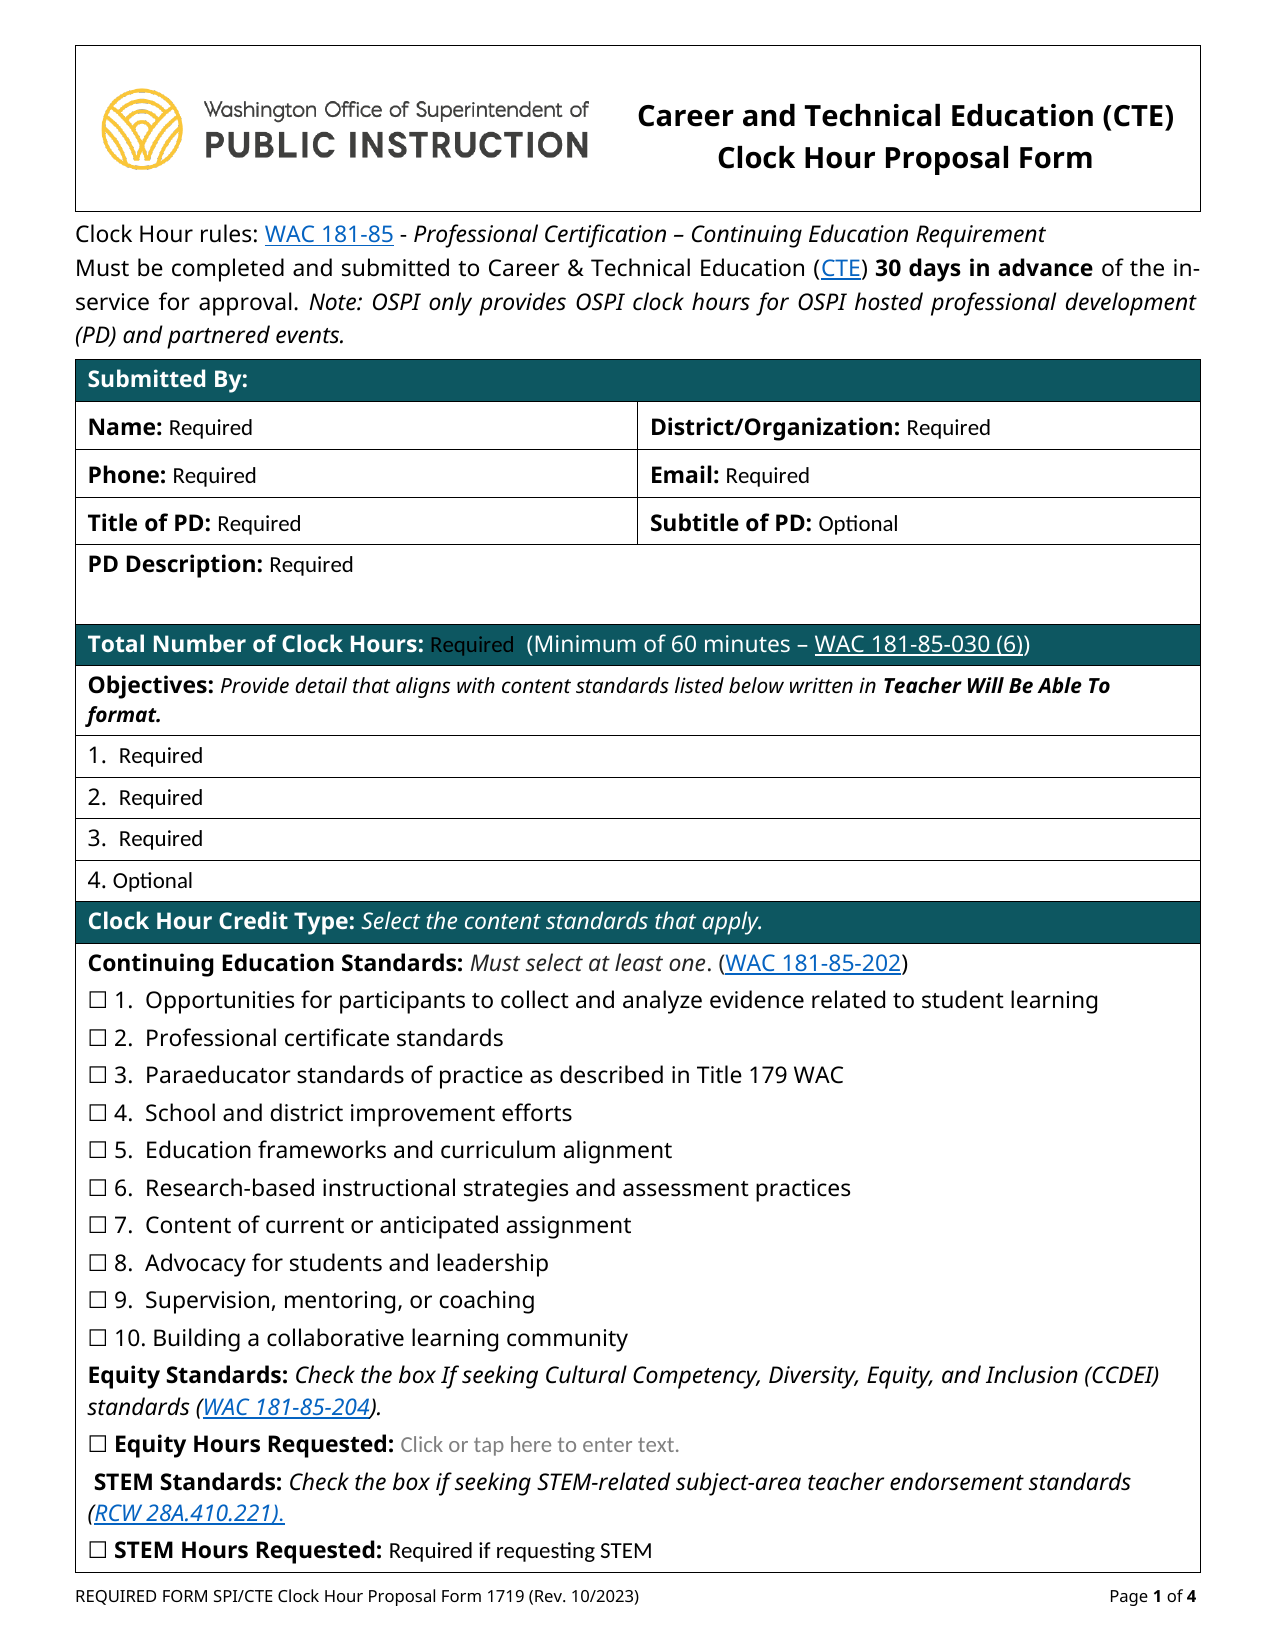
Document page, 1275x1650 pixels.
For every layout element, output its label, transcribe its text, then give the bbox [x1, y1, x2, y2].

table_cell Objectives: Provide detail that aligns with content standards listed below written in Teacher Will Be Able To format. [76, 666, 1200, 735]
table_cell 3. [76, 819, 1200, 860]
table_cell Phone: [76, 450, 637, 497]
table_cell District/Organization: [638, 402, 1200, 449]
table_cell Subtitle of PD: [638, 498, 1200, 544]
table_header Career and Technical Education (CTE) Clock Hour Proposal Form [565, 46, 1200, 211]
table_header [76, 46, 565, 211]
table_cell Clock Hour Credit Type: Select the content standards that apply. [76, 902, 1200, 943]
table_cell Title of PD: [76, 498, 637, 544]
table_cell 2. [76, 778, 1200, 818]
table_cell 1. [76, 736, 1200, 777]
picture [101, 88, 589, 170]
table_cell Email: [638, 450, 1200, 497]
table_cell 4. [76, 861, 1200, 901]
table_cell PD Description: [76, 545, 1200, 623]
text Must be completed and submitted to Career & Technical Education (CTE) 30 days in advance of the in-service for approval. Note: OSPI only provides OSPI clock hours for OSPI hosted professional development (PD) and partnered events. [75, 252, 1200, 351]
table_cell Name: [76, 402, 637, 449]
text Clock Hour rules: WAC 181-85 - Professional Certification – Continuing Education Requirement [75, 218, 1200, 249]
table_cell Continuing Education Standards: Must select at least one. (WAC 181-85-202) 1. Opportunities for participants to collect and analyze evidence related to student learning 2. Professional certificate standards 3. Paraeducator standards of practice as described in Title 179 WAC 4. School and district improvement efforts 5. Education frameworks and curriculum alignment 6. Research-based instructional strategies and assessment practices 7. Content of current or anticipated assignment 8. Advocacy for students and leadership 9. Supervision, mentoring, or coaching 10. Building a collaborative learning community Equity Standards: Check the box If seeking Cultural Competency, Diversity, Equity, and Inclusion (CCDEI) standards (WAC 181-85-204). Equity Hours Requested: STEM Standards: Check the box if seeking STEM-related subject-area teacher endorsement standards (RCW 28A.410.221). STEM Hours Requested: [76, 944, 1200, 1572]
table_cell Total Number of Clock Hours: (Minimum of 60 minutes – WAC 181-85-030 (6)) [76, 625, 1200, 665]
table_header Submitted By: [76, 360, 1200, 401]
